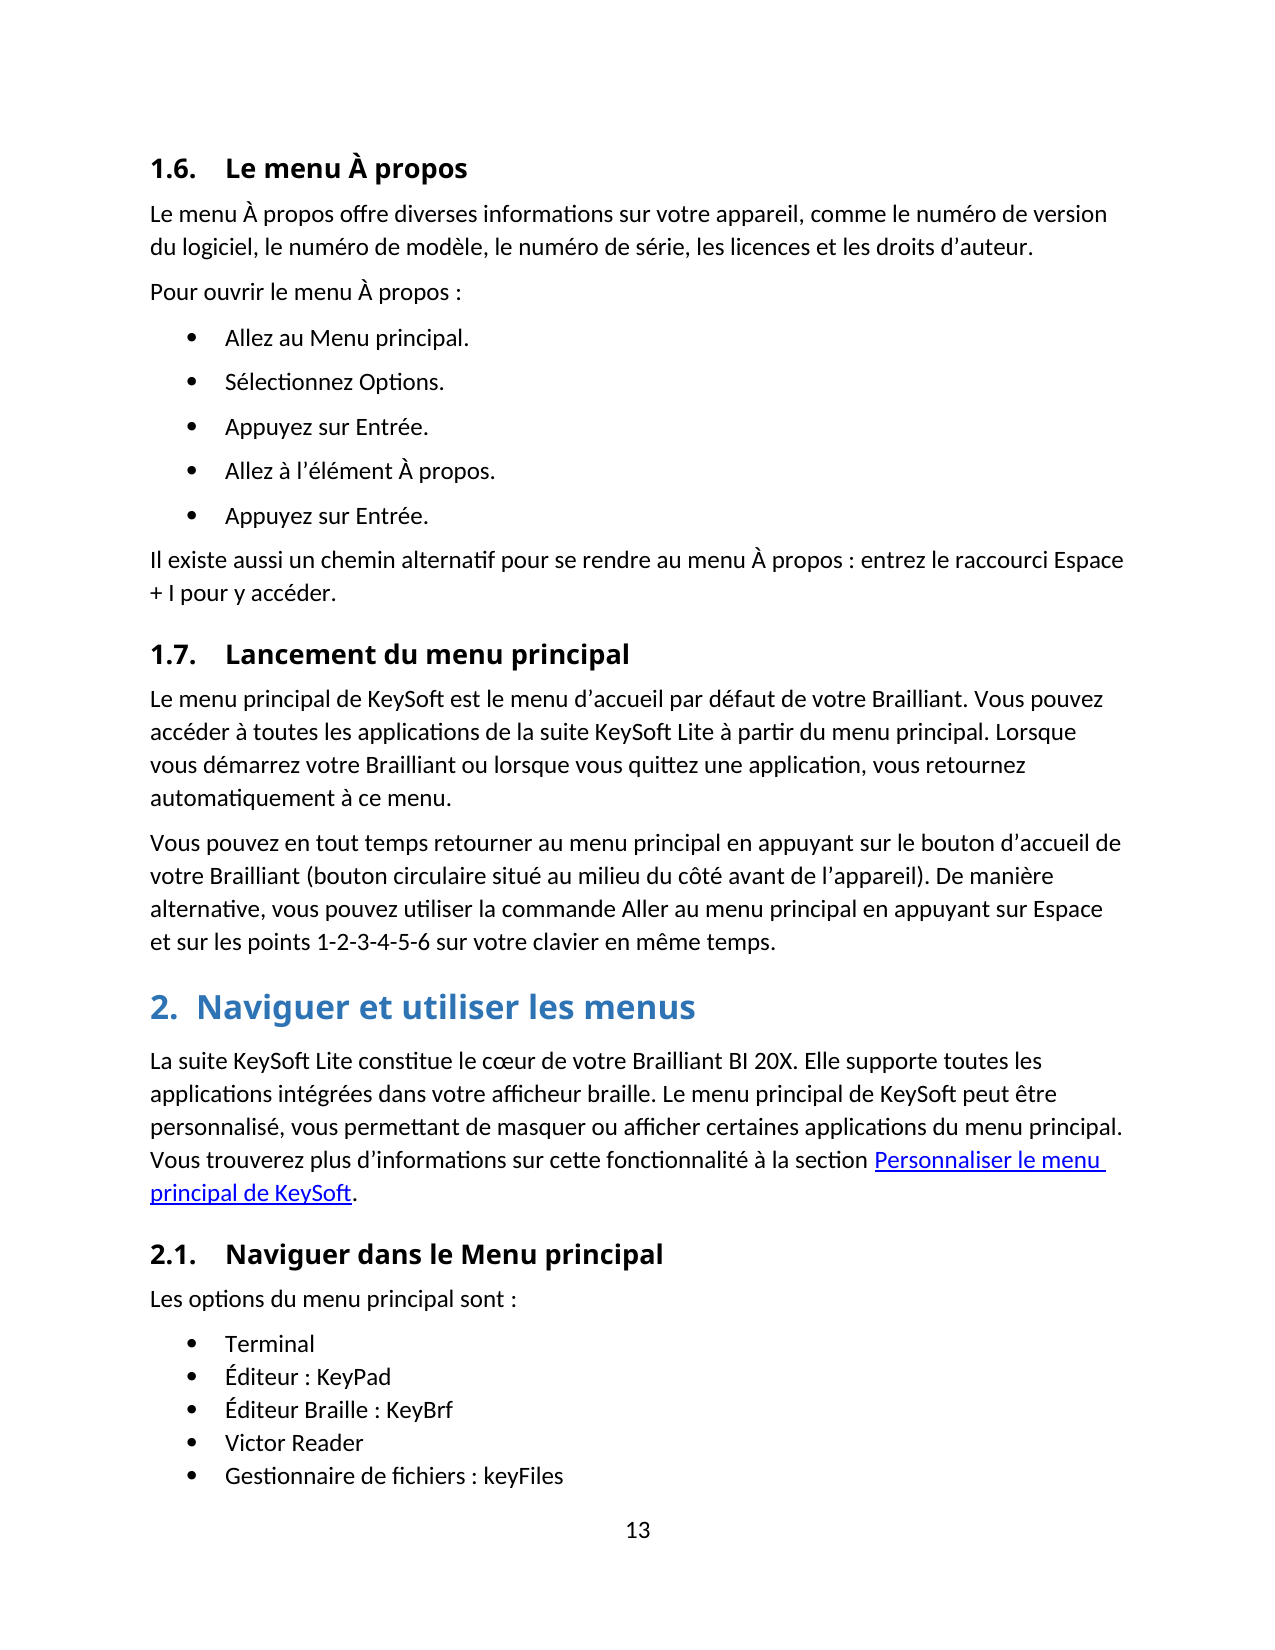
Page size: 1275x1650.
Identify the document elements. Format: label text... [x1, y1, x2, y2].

list Appuyez sur Entrée. [187, 500, 1125, 530]
text Le menu principal de KeySoft est le menu d’accueil par défaut de votre Brailliant. Vous pouvez accéder à toutes les applications de la suite KeySoft Lite à partir du menu principal. Lorsque vous démarrez votre Brailliant ou lorsque vous quittez une application, vous retournez automatiquement à ce menu. [150, 683, 1125, 812]
subtitle Naviguer dans le Menu principal [150, 1235, 1125, 1272]
list Allez à l’élément À propos. [187, 455, 1125, 486]
subtitle Lancement du menu principal [150, 635, 1125, 672]
list Éditeur Braille : KeyBrf [187, 1394, 1125, 1425]
text Le menu À propos offre diverses informations sur votre appareil, comme le numéro de version du logiciel, le numéro de modèle, le numéro de série, les licences et les droits d’auteur. [150, 198, 1125, 262]
subtitle Naviguer et utiliser les menus [150, 984, 1125, 1029]
list Victor Reader [187, 1427, 1125, 1458]
text Vous pouvez en tout temps retourner au menu principal en appuyant sur le bouton d’accueil de votre Brailliant (bouton circulaire situé au milieu du côté avant de l’appareil). De manière alternative, vous pouvez utiliser la commande Aller au menu principal en appuyant sur Espace et sur les points 1-2-3-4-5-6 sur votre clavier en même temps. [150, 827, 1125, 957]
text Pour ouvrir le menu À propos : [150, 276, 1125, 307]
list Gestionnaire de fichiers : keyFiles [187, 1460, 1125, 1491]
list Allez au Menu principal. [187, 322, 1125, 352]
text La suite KeySoft Lite constitue le cœur de votre Brailliant BI 20X. Elle supporte toutes les applications intégrées dans votre afficheur braille. Le menu principal de KeySoft peut être personnalisé, vous permettant de masquer ou afficher certaines applications du menu principal. Vous trouverez plus d’informations sur cette fonctionnalité à la section Personnaliser le menu principal de KeySoft. [150, 1046, 1125, 1208]
list Terminal [187, 1329, 1125, 1359]
text Il existe aussi un chemin alternatif pour se rendre au menu À propos : entrez le raccourci Espace + I pour y accéder. [150, 544, 1125, 608]
list Sélectionnez Options. [187, 366, 1125, 397]
list Appuyez sur Entrée. [187, 411, 1125, 441]
subtitle Le menu À propos [150, 150, 1125, 187]
text Les options du menu principal sont : [150, 1283, 1125, 1314]
list Éditeur : KeyPad [187, 1362, 1125, 1392]
